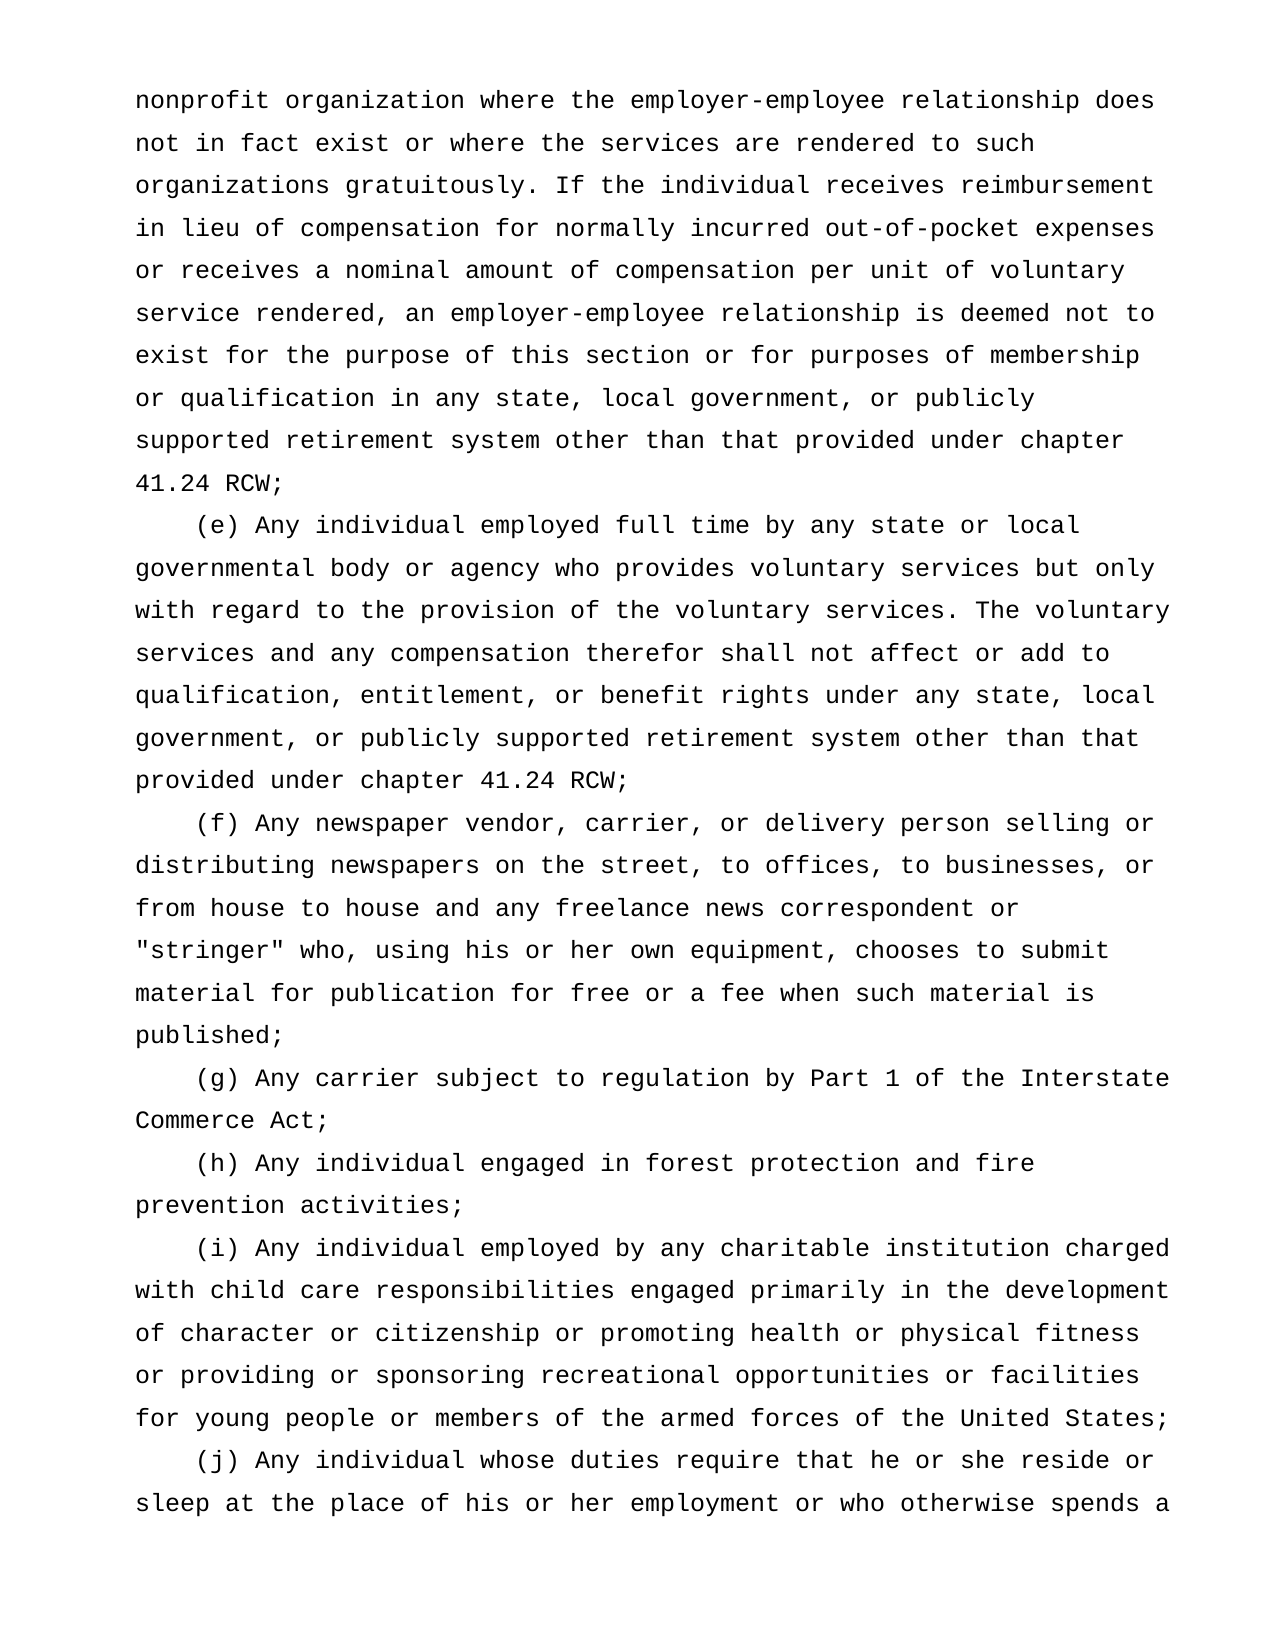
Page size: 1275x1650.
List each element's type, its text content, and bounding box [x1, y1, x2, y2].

text (g) Any carrier subject to regulation by Part 1 of the Interstate Commerce Act; [135, 1052, 1170, 1137]
text (i) Any individual employed by any charitable institution charged with child care responsibilities engaged primarily in the development of character or citizenship or promoting health or physical fitness or providing or sponsoring recreational opportunities or facilities for young people or members of the armed forces of the United States; [135, 1222, 1170, 1435]
text (e) Any individual employed full time by any state or local governmental body or agency who provides voluntary services but only with regard to the provision of the voluntary services. The voluntary services and any compensation therefor shall not affect or add to qualification, entitlement, or benefit rights under any state, local government, or publicly supported retirement system other than that provided under chapter 41.24 RCW; [135, 500, 1170, 797]
text (h) Any individual engaged in forest protection and fire prevention activities; [135, 1137, 1170, 1222]
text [135, 75, 1170, 500]
text (f) Any newspaper vendor, carrier, or delivery person selling or distributing newspapers on the street, to offices, to businesses, or from house to house and any freelance news correspondent or "stringer" who, using his or her own equipment, chooses to submit material for publication for free or a fee when such material is published; [135, 797, 1170, 1052]
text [135, 1435, 1170, 1520]
